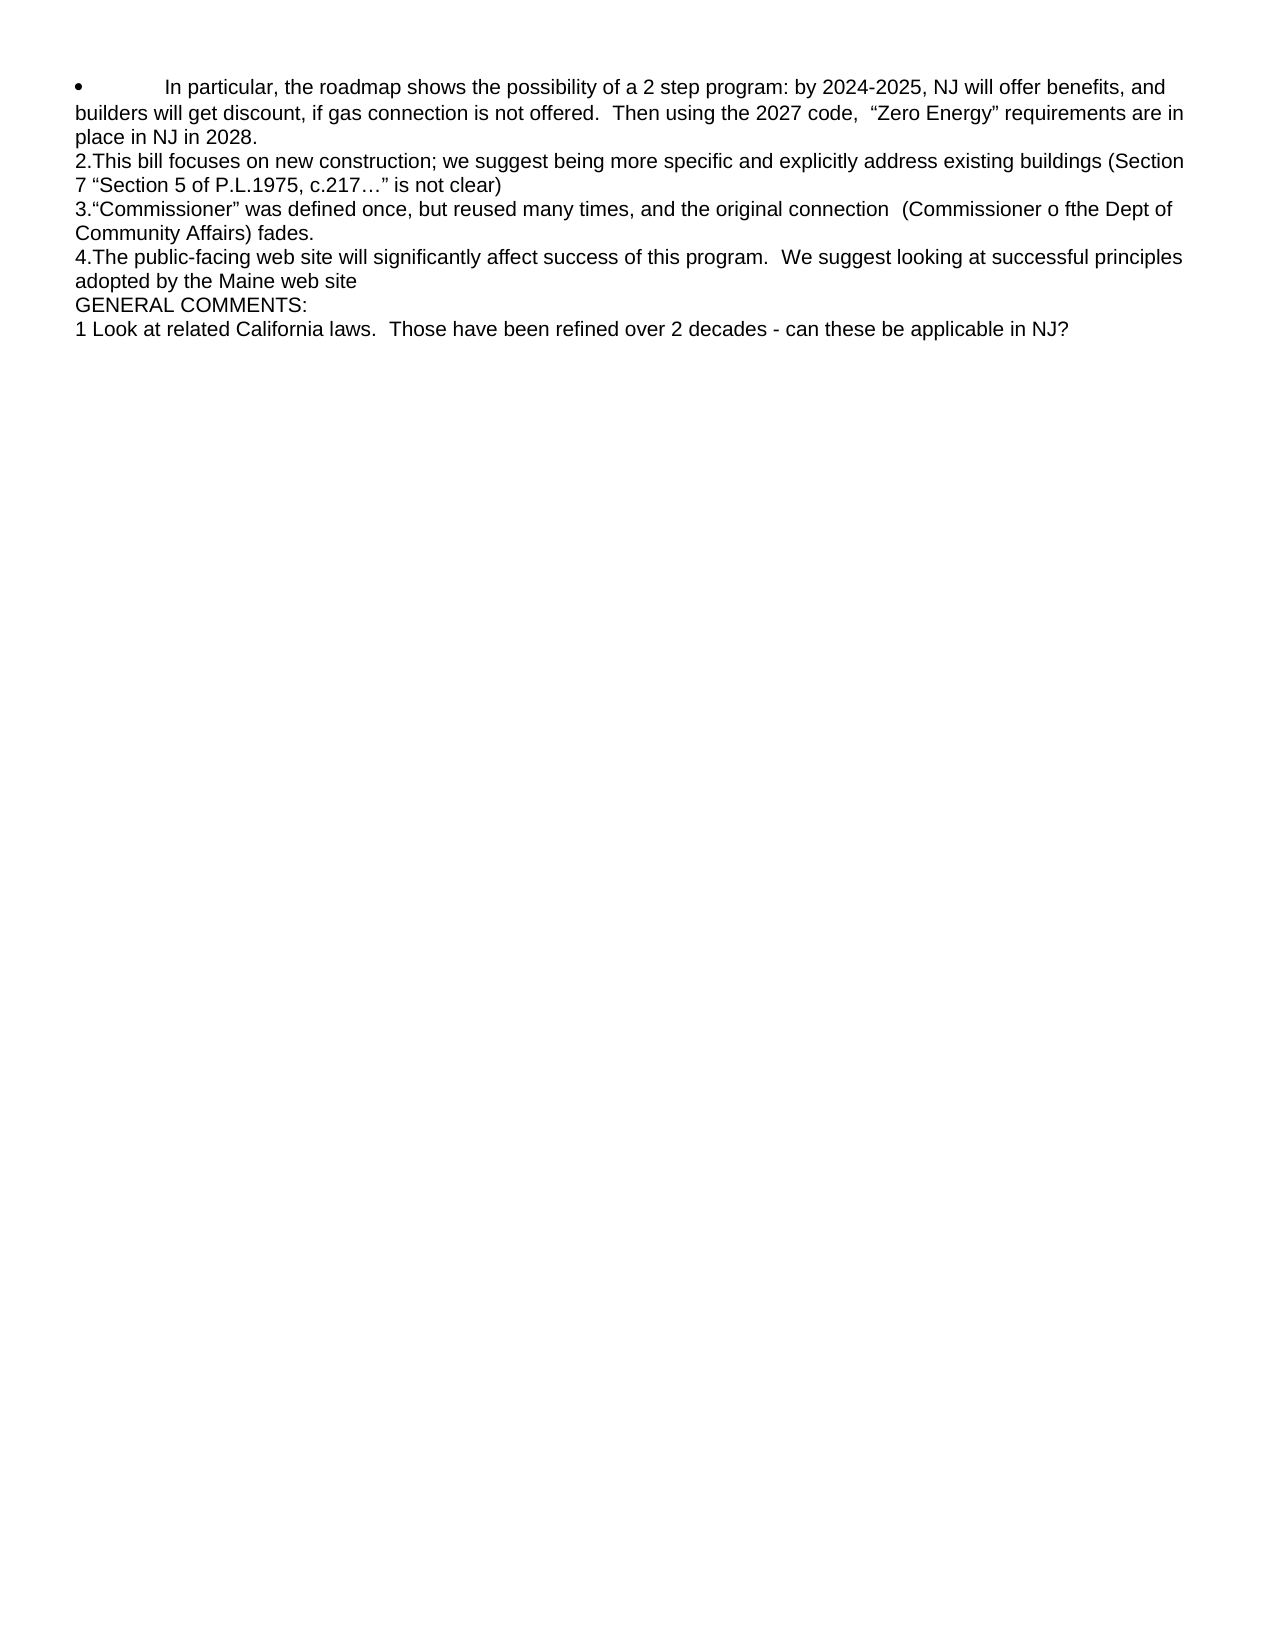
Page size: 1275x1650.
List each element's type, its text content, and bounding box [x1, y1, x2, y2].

text 3.“Commissioner” was defined once, but reused many times, and the original connection (Commissioner o fthe Dept of Community Affairs) fades. [75, 197, 1200, 244]
text 2.This bill focuses on new construction; we suggest being more specific and explicitly address existing buildings (Section 7 “Section 5 of P.L.1975, c.217…” is not clear) [75, 149, 1200, 197]
text GENERAL COMMENTS: [75, 292, 1200, 316]
text 4.The public-facing web site will significantly affect success of this program. We suggest looking at successful principles adopted by the Maine web site [75, 244, 1200, 292]
text · In particular, the roadmap shows the possibility of a 2 step program: by 2024-2025, NJ will offer benefits, and builders will get discount, if gas connection is not offered. Then using the 2027 code, “Zero Energy” requirements are in place in NJ in 2028. [75, 75, 1200, 149]
text 1 Look at related California laws. Those have been refined over 2 decades - can these be applicable in NJ? [75, 316, 1200, 340]
